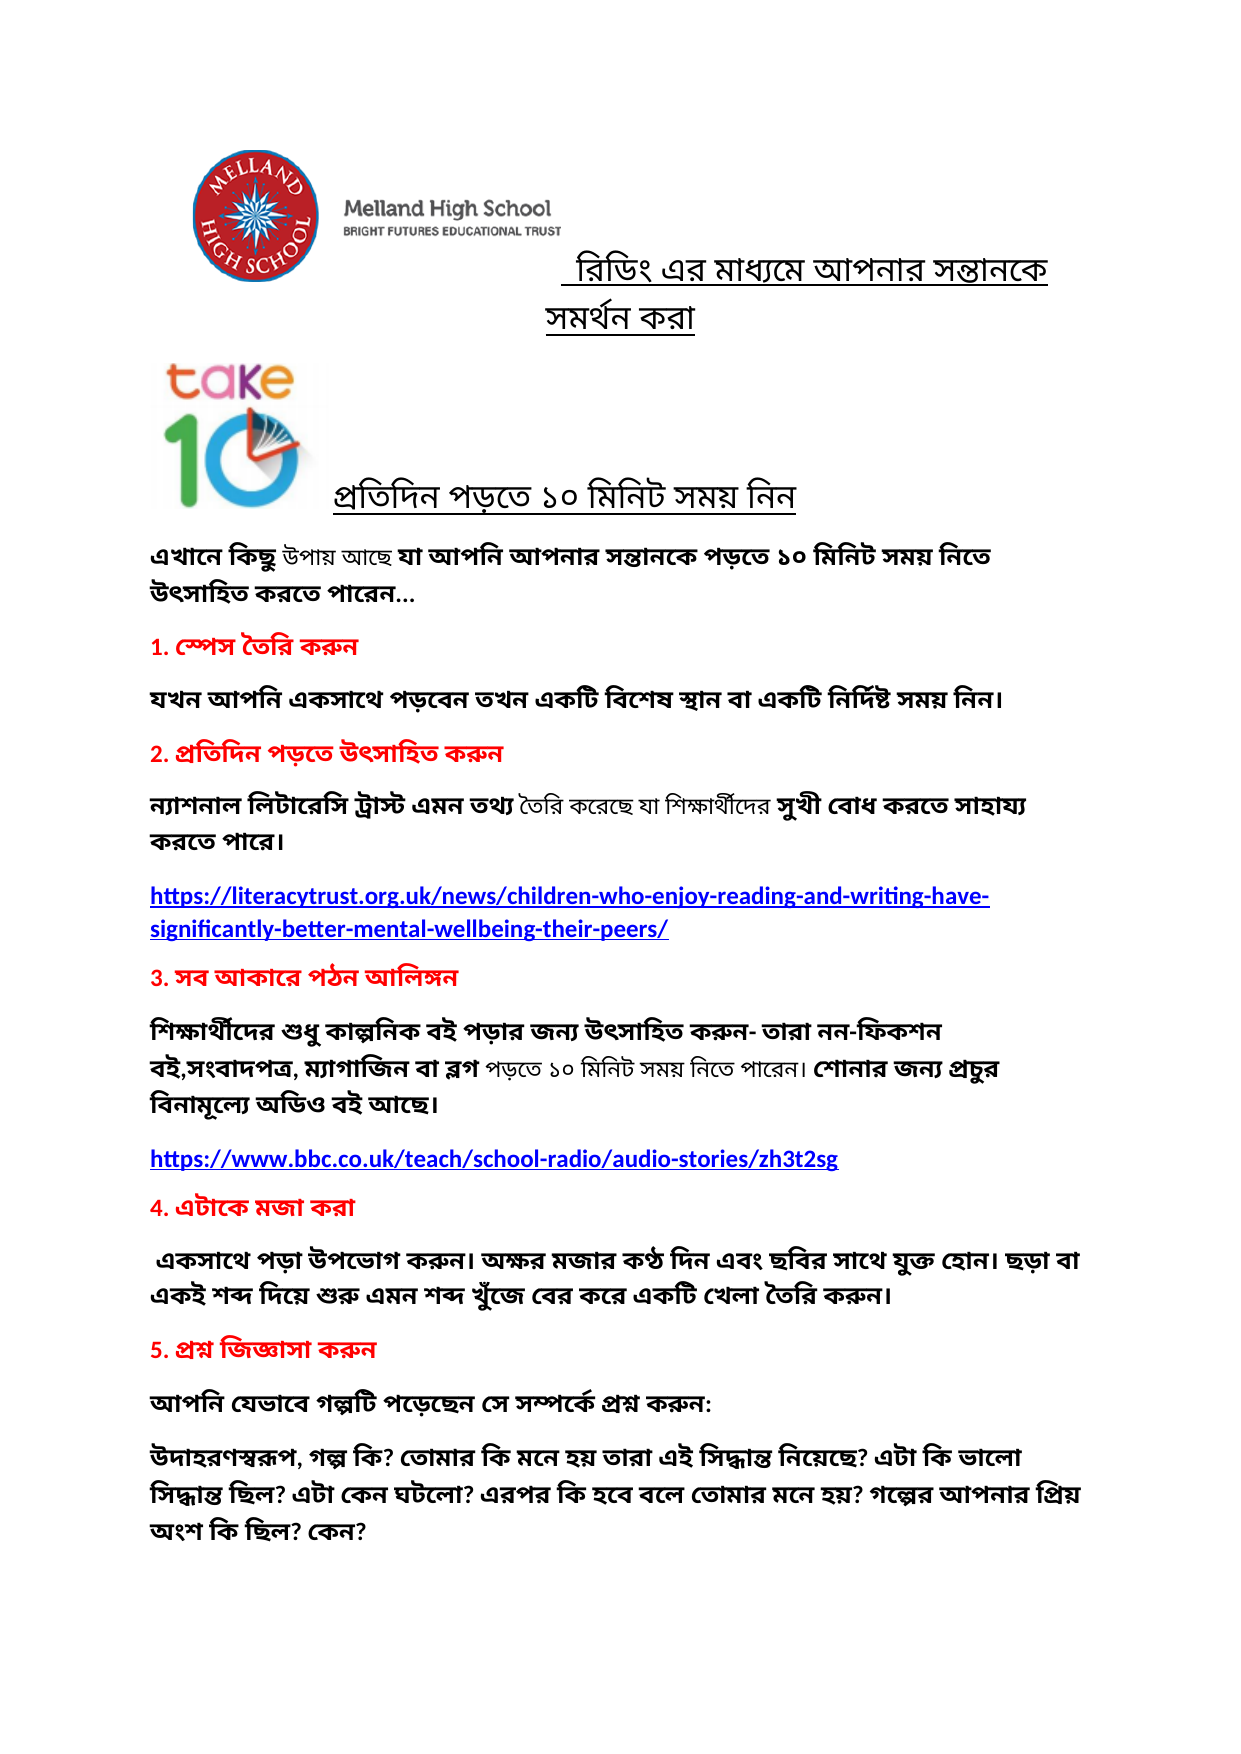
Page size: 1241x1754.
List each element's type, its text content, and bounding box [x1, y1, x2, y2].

text 1. স্পেস তৈরি করুন [150, 632, 1090, 666]
text 4. এটাকে মজা করা [150, 1192, 1090, 1227]
text উদাহরণস্বরূপ, গল্প কি? তোমার কি মনে হয় তারা এই সিদ্ধান্ত নিয়েছে? এটা কি ভালো সিদ্ধান্ত ছিল? এটা কেন ঘটলো? এরপর কি হবে বলে তোমার মনে হয়? গল্পের আপনার প্রিয় অংশ কি ছিল? কেন? [150, 1442, 1090, 1551]
text ন্যাশনাল লিটারেসি ট্রাস্ট এমন তথ্য তৈরি করেছে যা শিক্ষার্থীদের সুখী বোধ করতে সাহায্য করতে পারে। [150, 792, 1090, 861]
text প্রতিদিন পড়তে ১০ মিনিট সময় নিন [150, 363, 1090, 522]
text যখন আপনি একসাথে পড়বেন তখন একটি বিশেষ স্থান বা একটি নির্দিষ্ট সময় নিন। [150, 685, 1090, 718]
text 5. প্রশ্ন জিজ্ঞাসা করুন [150, 1334, 1090, 1369]
text 2. প্রতিদিন পড়তে উৎসাহিত করুন [150, 738, 1090, 772]
text 3. সব আকারে পঠন আলিঙ্গন [150, 962, 1090, 997]
text https://www.bbc.co.uk/teach/school-radio/audio-stories/zh3t2sg [150, 1143, 1090, 1173]
text একসাথে পড়া উপভোগ করুন। অক্ষর মজার কণ্ঠ দিন এবং ছবির সাথে যুক্ত হোন। ছড়া বা একই শব্দ দিয়ে শুরু এমন শব্দ খুঁজে বের করে একটি খেলা তৈরি করুন। [150, 1246, 1090, 1315]
text https://literacytrust.org.uk/news/children-who-enjoy-reading-and-writing-have-significantly-better-mental-wellbeing-their-peers/ [150, 880, 1090, 943]
text শিক্ষার্থীদের শুধু কাল্পনিক বই পড়ার জন্য উৎসাহিত করুন- তারা নন-ফিকশন বই,সংবাদপত্র, ম্যাগাজিন বা ব্লগ পড়তে ১০ মিনিট সময় নিতে পারেন। শোনার জন্য প্রচুর বিনামূল্যে অডিও বই আছে। [150, 1016, 1090, 1123]
picture [150, 363, 333, 509]
text এখানে কিছু উপায় আছে যা আপনি আপনার সন্তানকে পড়তে ১০ মিনিট সময় নিতে উৎসাহিত করতে পারেন... [150, 542, 1090, 612]
text আপনি যেভাবে গল্পটি পড়েছেন সে সম্পর্কে প্রশ্ন করুন: [150, 1388, 1090, 1423]
picture [192, 150, 561, 282]
